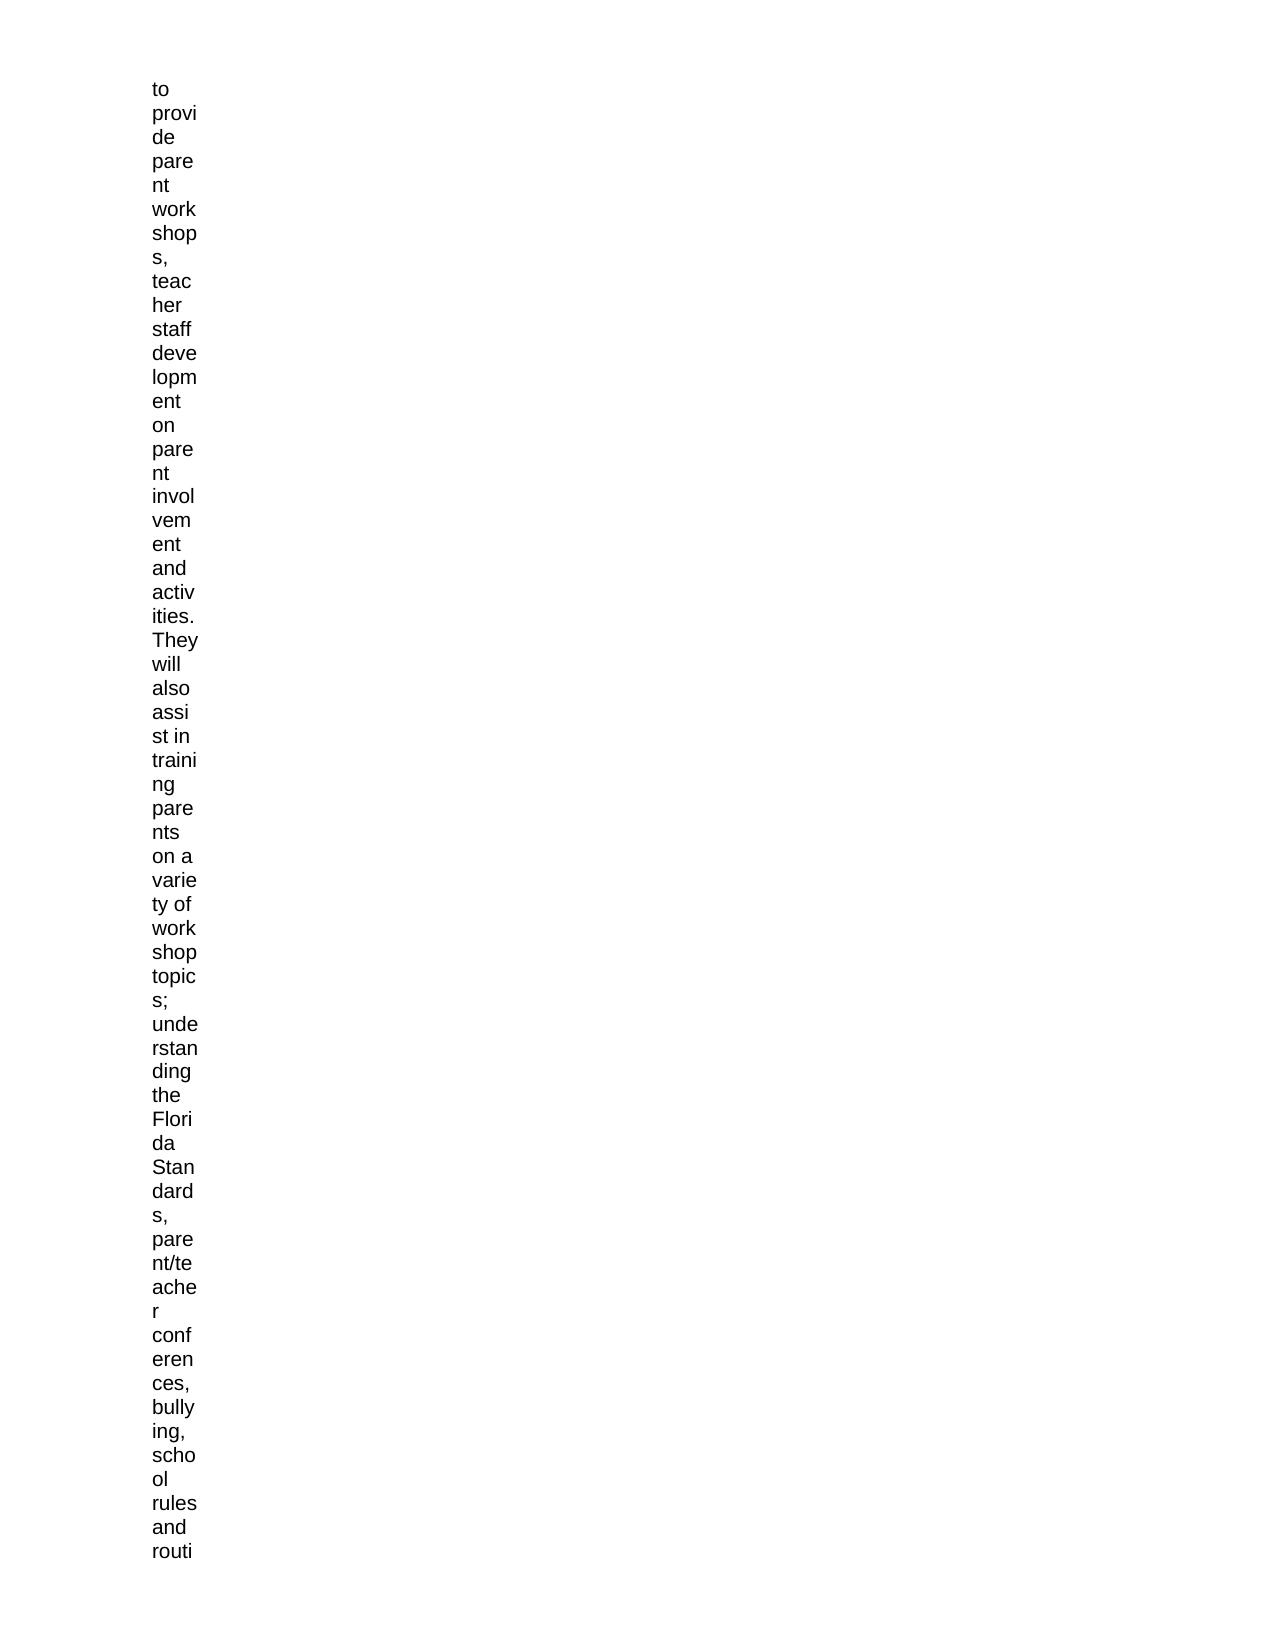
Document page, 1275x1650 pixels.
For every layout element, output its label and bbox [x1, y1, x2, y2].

table_header [151, 76, 200, 1564]
